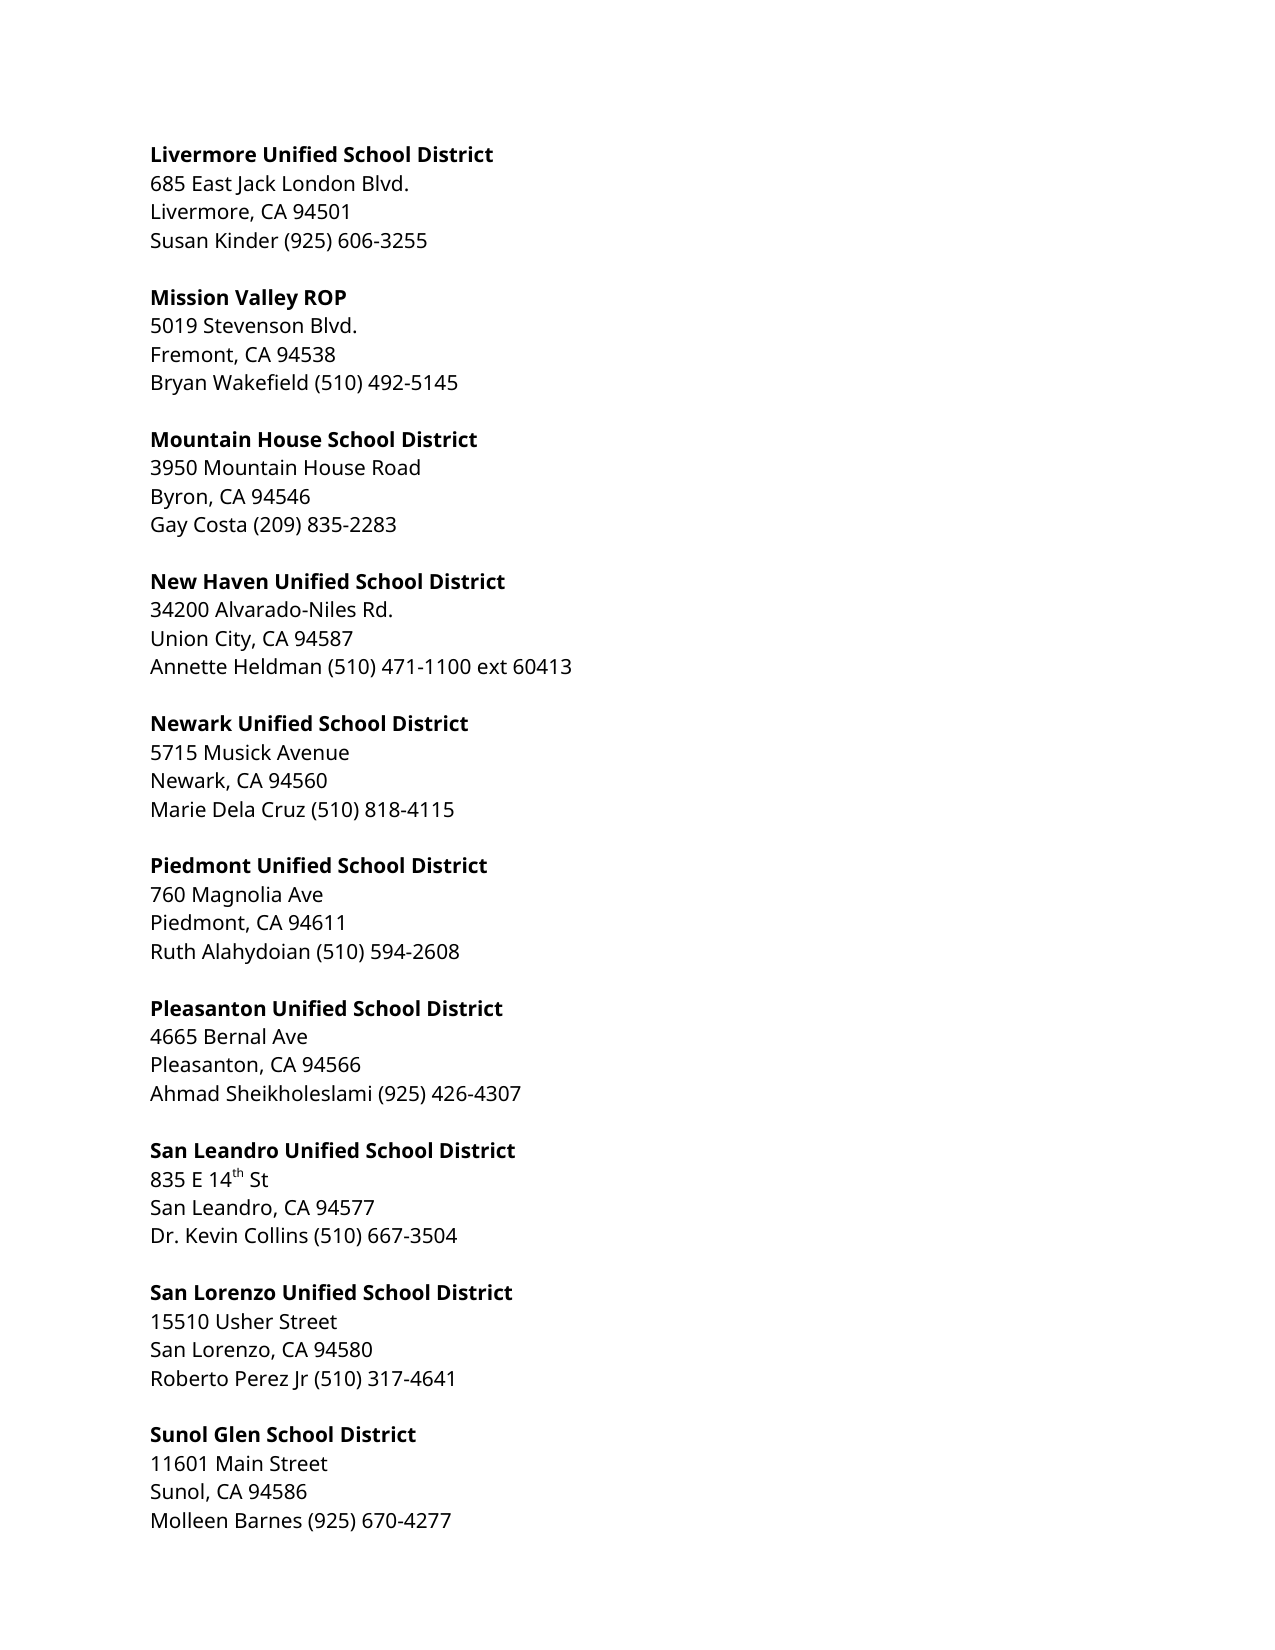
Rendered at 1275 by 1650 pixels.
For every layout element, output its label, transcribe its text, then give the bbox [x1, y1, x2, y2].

text Mission Valley ROP 5019 Stevenson Blvd. Fremont, CA 94538 Bryan Wakefield (510) 492-5145 [150, 283, 1125, 397]
text Sunol Glen School District 11601 Main Street Sunol, CA 94586 Molleen Barnes (925) 670-4277 [150, 1421, 1125, 1534]
text New Haven Unified School District 34200 Alvarado-Niles Rd. Union City, CA 94587 Annette Heldman (510) 471-1100 ext 60413 [150, 567, 1125, 681]
text Mountain House School District 3950 Mountain House Road Byron, CA 94546 Gay Costa (209) 835-2283 [150, 425, 1125, 539]
text San Leandro Unified School District 835 E 14th St San Leandro, CA 94577 Dr. Kevin Collins (510) 667-3504 [150, 1136, 1125, 1250]
text Pleasanton Unified School District 4665 Bernal Ave Pleasanton, CA 94566 Ahmad Sheikholeslami (925) 426-4307 [150, 994, 1125, 1107]
text Newark Unified School District 5715 Musick Avenue Newark, CA 94560 Marie Dela Cruz (510) 818-4115 [150, 709, 1125, 823]
text Piedmont Unified School District 760 Magnolia Ave Piedmont, CA 94611 Ruth Alahydoian (510) 594-2608 [150, 852, 1125, 965]
text Livermore Unified School District 685 East Jack London Blvd. Livermore, CA 94501 Susan Kinder (925) 606-3255 [150, 141, 1125, 254]
text San Lorenzo Unified School District 15510 Usher Street San Lorenzo, CA 94580 Roberto Perez Jr (510) 317-4641 [150, 1278, 1125, 1392]
